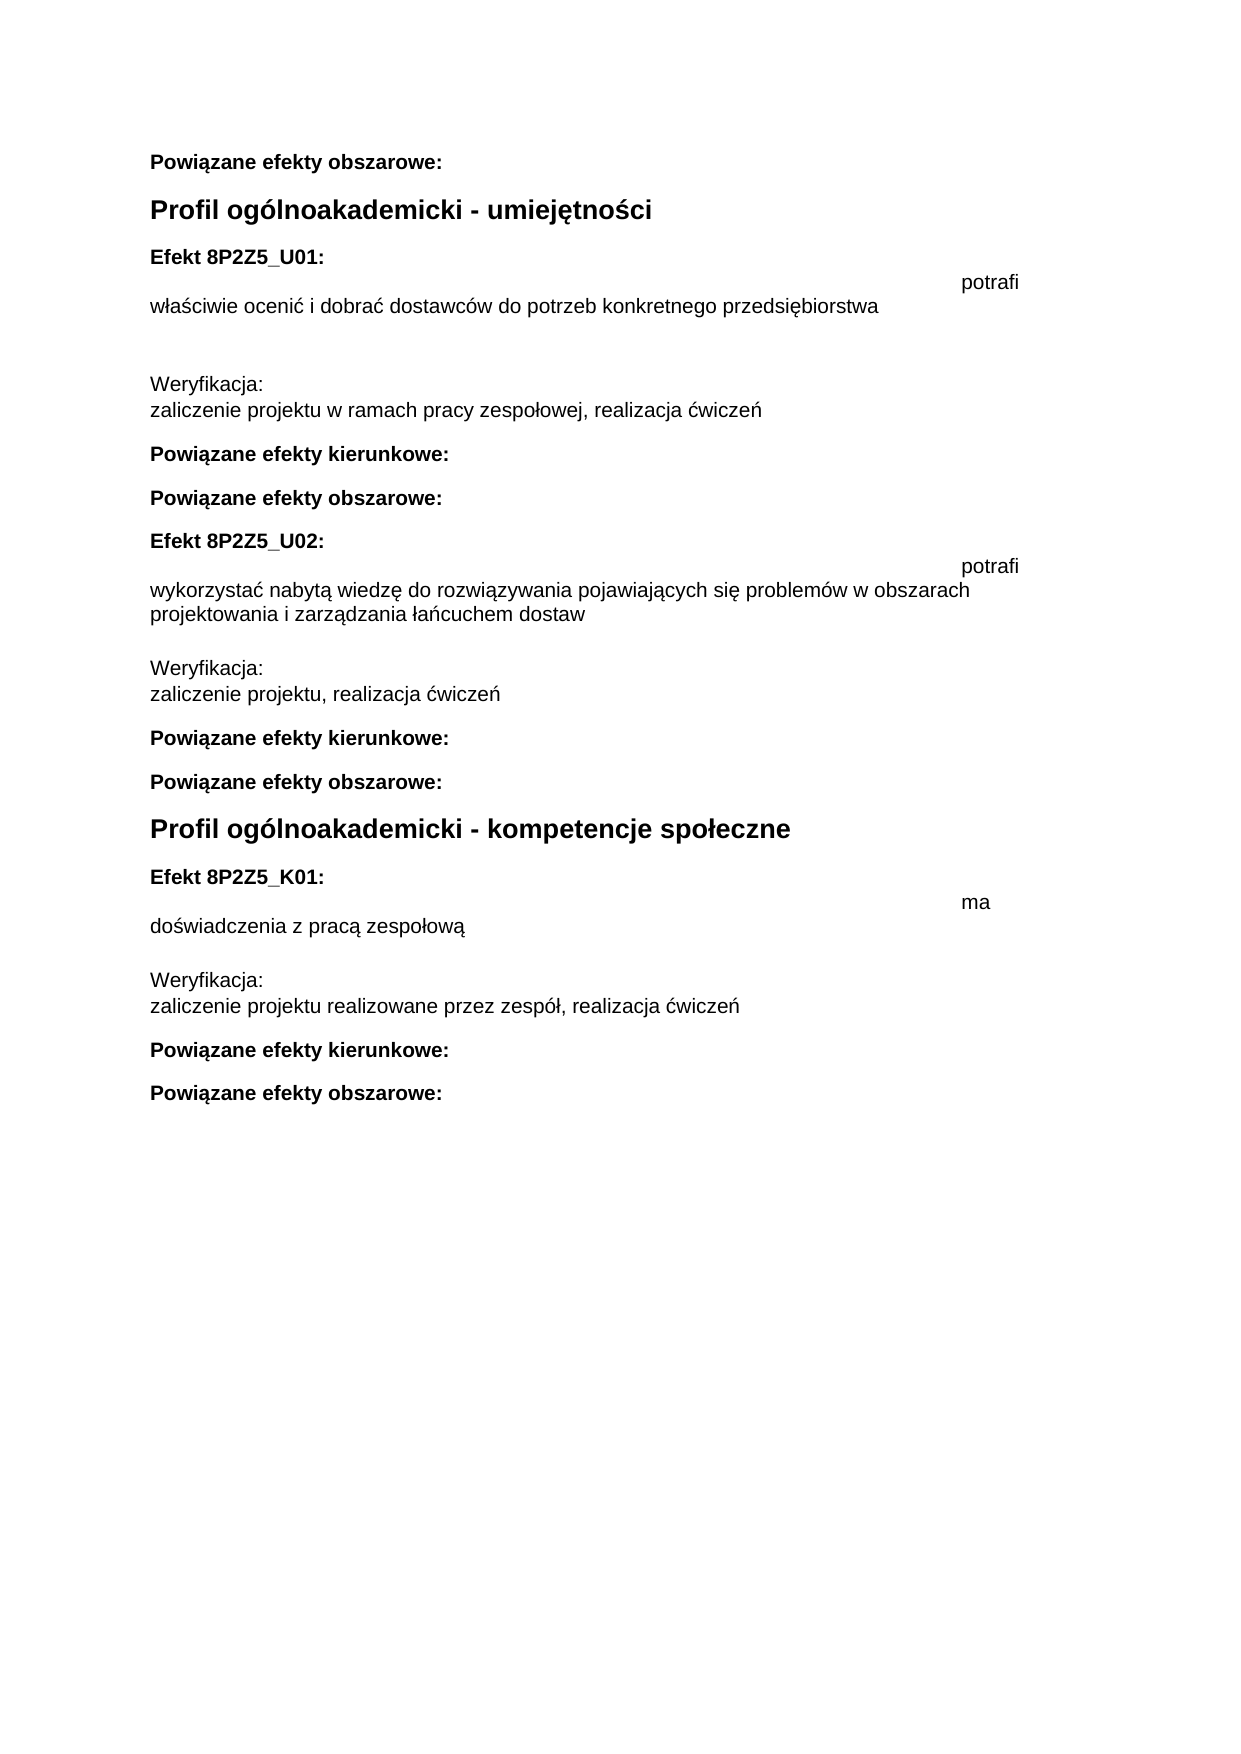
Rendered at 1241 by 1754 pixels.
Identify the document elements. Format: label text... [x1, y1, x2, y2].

text Powiązane efekty kierunkowe: [150, 442, 1090, 466]
subtitle Profil ogólnoakademicki - kompetencje społeczne [150, 813, 1090, 845]
text Efekt 8P2Z5_U01: [150, 245, 1090, 269]
text Powiązane efekty obszarowe: [150, 485, 1090, 509]
text ma doświadczenia z pracą zespołową [150, 889, 1090, 961]
text Powiązane efekty obszarowe: [150, 150, 1090, 174]
text Efekt 8P2Z5_U02: [150, 529, 1090, 553]
text Powiązane efekty kierunkowe: [150, 1037, 1090, 1061]
text potrafi wykorzystać nabytą wiedzę do rozwiązywania pojawiających się problemów w obszarach projektowania i zarządzania łańcuchem dostaw [150, 554, 1090, 650]
text zaliczenie projektu w ramach pracy zespołowej, realizacja ćwiczeń [150, 398, 1090, 422]
text Weryfikacja: [150, 372, 1090, 396]
text Efekt 8P2Z5_K01: [150, 864, 1090, 888]
text Weryfikacja: [150, 968, 1090, 992]
text Weryfikacja: [150, 656, 1090, 680]
subtitle Profil ogólnoakademicki - umiejętności [150, 194, 1090, 225]
text zaliczenie projektu realizowane przez zespół, realizacja ćwiczeń [150, 994, 1090, 1018]
text Powiązane efekty obszarowe: [150, 1081, 1090, 1105]
text Powiązane efekty obszarowe: [150, 770, 1090, 794]
text potrafi właściwie ocenić i dobrać dostawców do potrzeb konkretnego przedsiębiorstwa [150, 270, 1090, 366]
text Powiązane efekty kierunkowe: [150, 726, 1090, 750]
text zaliczenie projektu, realizacja ćwiczeń [150, 682, 1090, 706]
